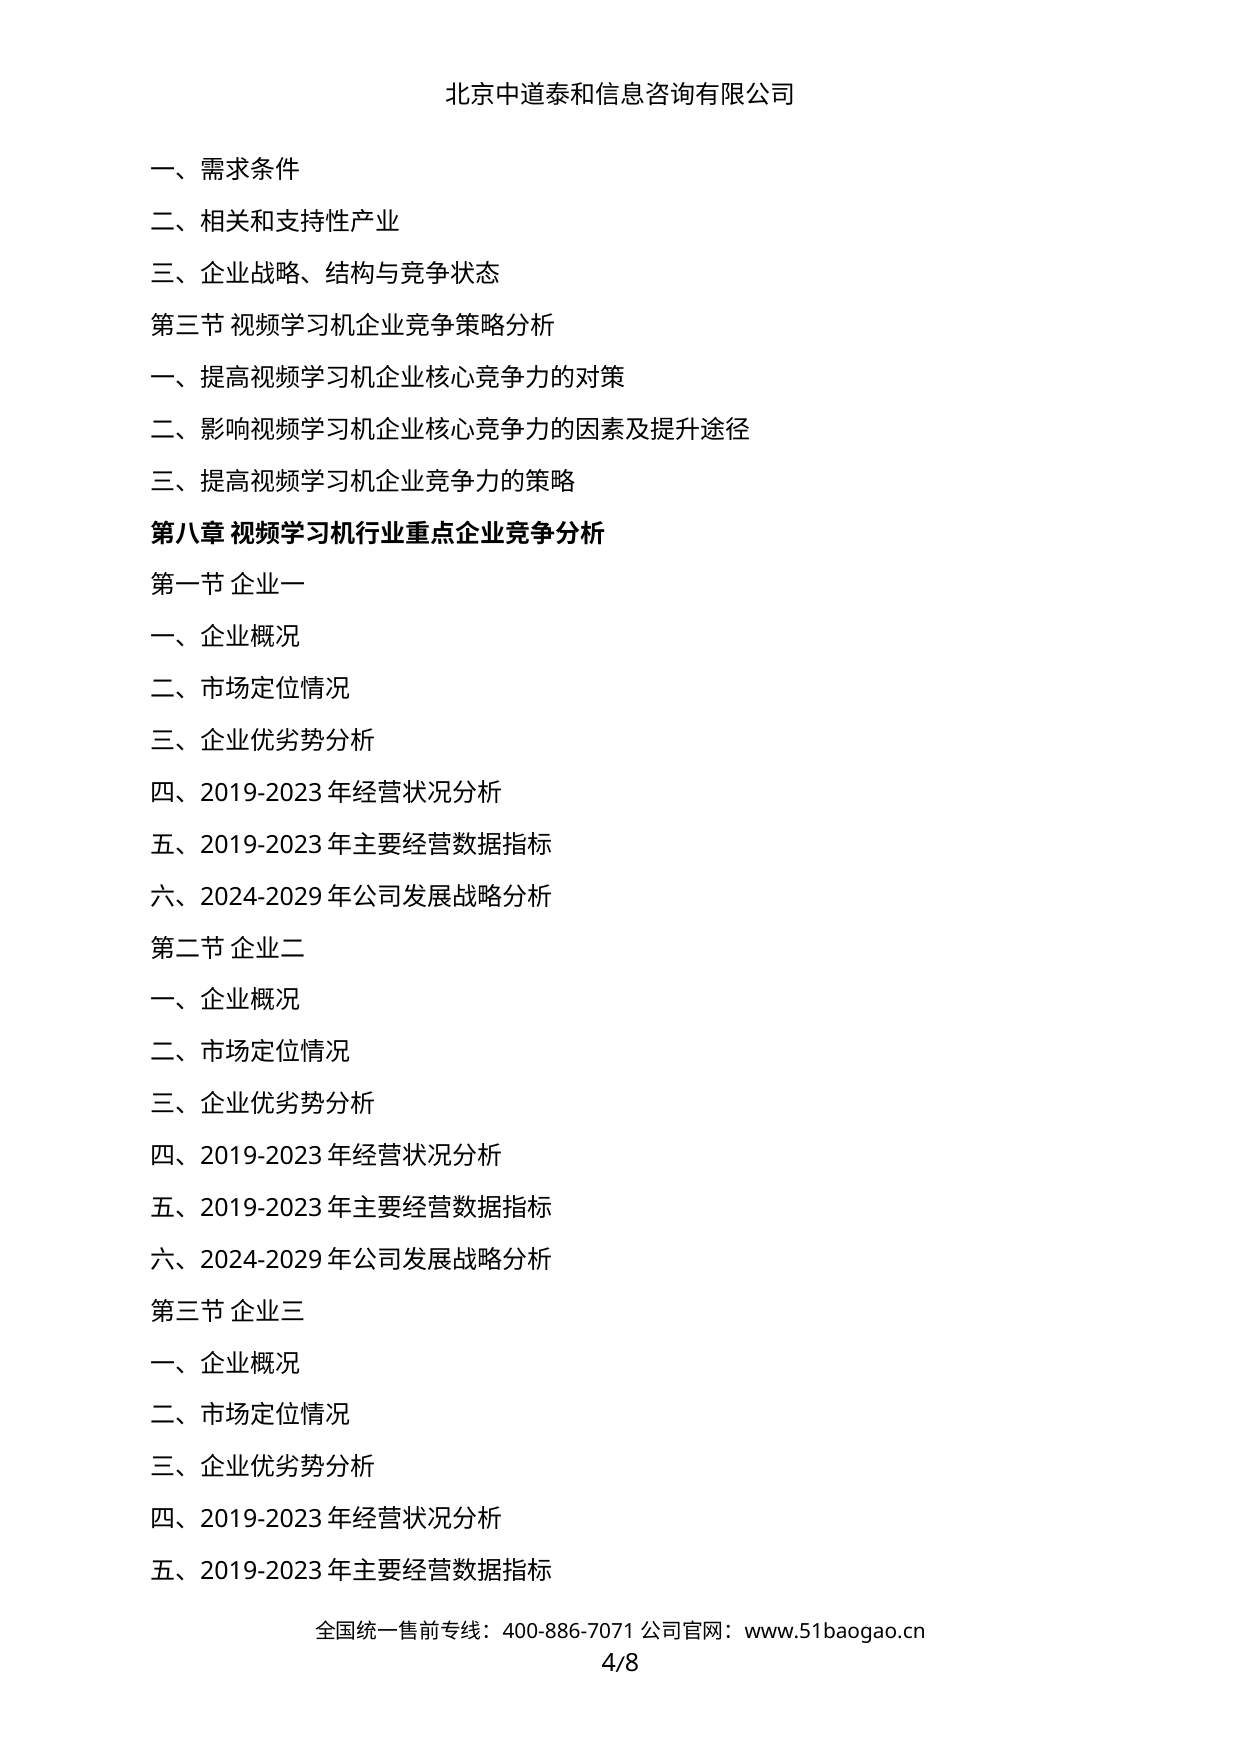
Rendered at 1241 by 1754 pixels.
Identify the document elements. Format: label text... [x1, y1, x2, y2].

text 四、2019-2023年经营状况分析 [150, 1499, 1090, 1535]
text 六、2024-2029年公司发展战略分析 [150, 1239, 1090, 1276]
text 一、需求条件 [150, 150, 1090, 186]
text 第一节 企业一 [150, 565, 1090, 601]
text 四、2019-2023年经营状况分析 [150, 772, 1090, 809]
text 三、企业优劣势分析 [150, 1447, 1090, 1483]
text 三、提高视频学习机企业竞争力的策略 [150, 461, 1090, 497]
text 二、市场定位情况 [150, 669, 1090, 705]
text 三、企业优劣势分析 [150, 1084, 1090, 1120]
text 二、相关和支持性产业 [150, 202, 1090, 238]
text 五、2019-2023年主要经营数据指标 [150, 1187, 1090, 1224]
text 一、企业概况 [150, 617, 1090, 653]
text 二、市场定位情况 [150, 1395, 1090, 1431]
text 一、企业概况 [150, 980, 1090, 1016]
text 第二节 企业二 [150, 928, 1090, 964]
text 第三节 企业三 [150, 1291, 1090, 1327]
text 五、2019-2023年主要经营数据指标 [150, 824, 1090, 861]
text 三、企业优劣势分析 [150, 721, 1090, 757]
text 一、提高视频学习机企业核心竞争力的对策 [150, 357, 1090, 394]
text 五、2019-2023年主要经营数据指标 [150, 1551, 1090, 1587]
text 第三节 视频学习机企业竞争策略分析 [150, 306, 1090, 342]
text 二、市场定位情况 [150, 1032, 1090, 1068]
text 一、企业概况 [150, 1343, 1090, 1379]
text 六、2024-2029年公司发展战略分析 [150, 876, 1090, 912]
text 四、2019-2023年经营状况分析 [150, 1136, 1090, 1172]
text 第八章 视频学习机行业重点企业竞争分析 [150, 513, 1090, 549]
text 二、影响视频学习机企业核心竞争力的因素及提升途径 [150, 409, 1090, 446]
text 三、企业战略、结构与竞争状态 [150, 254, 1090, 290]
